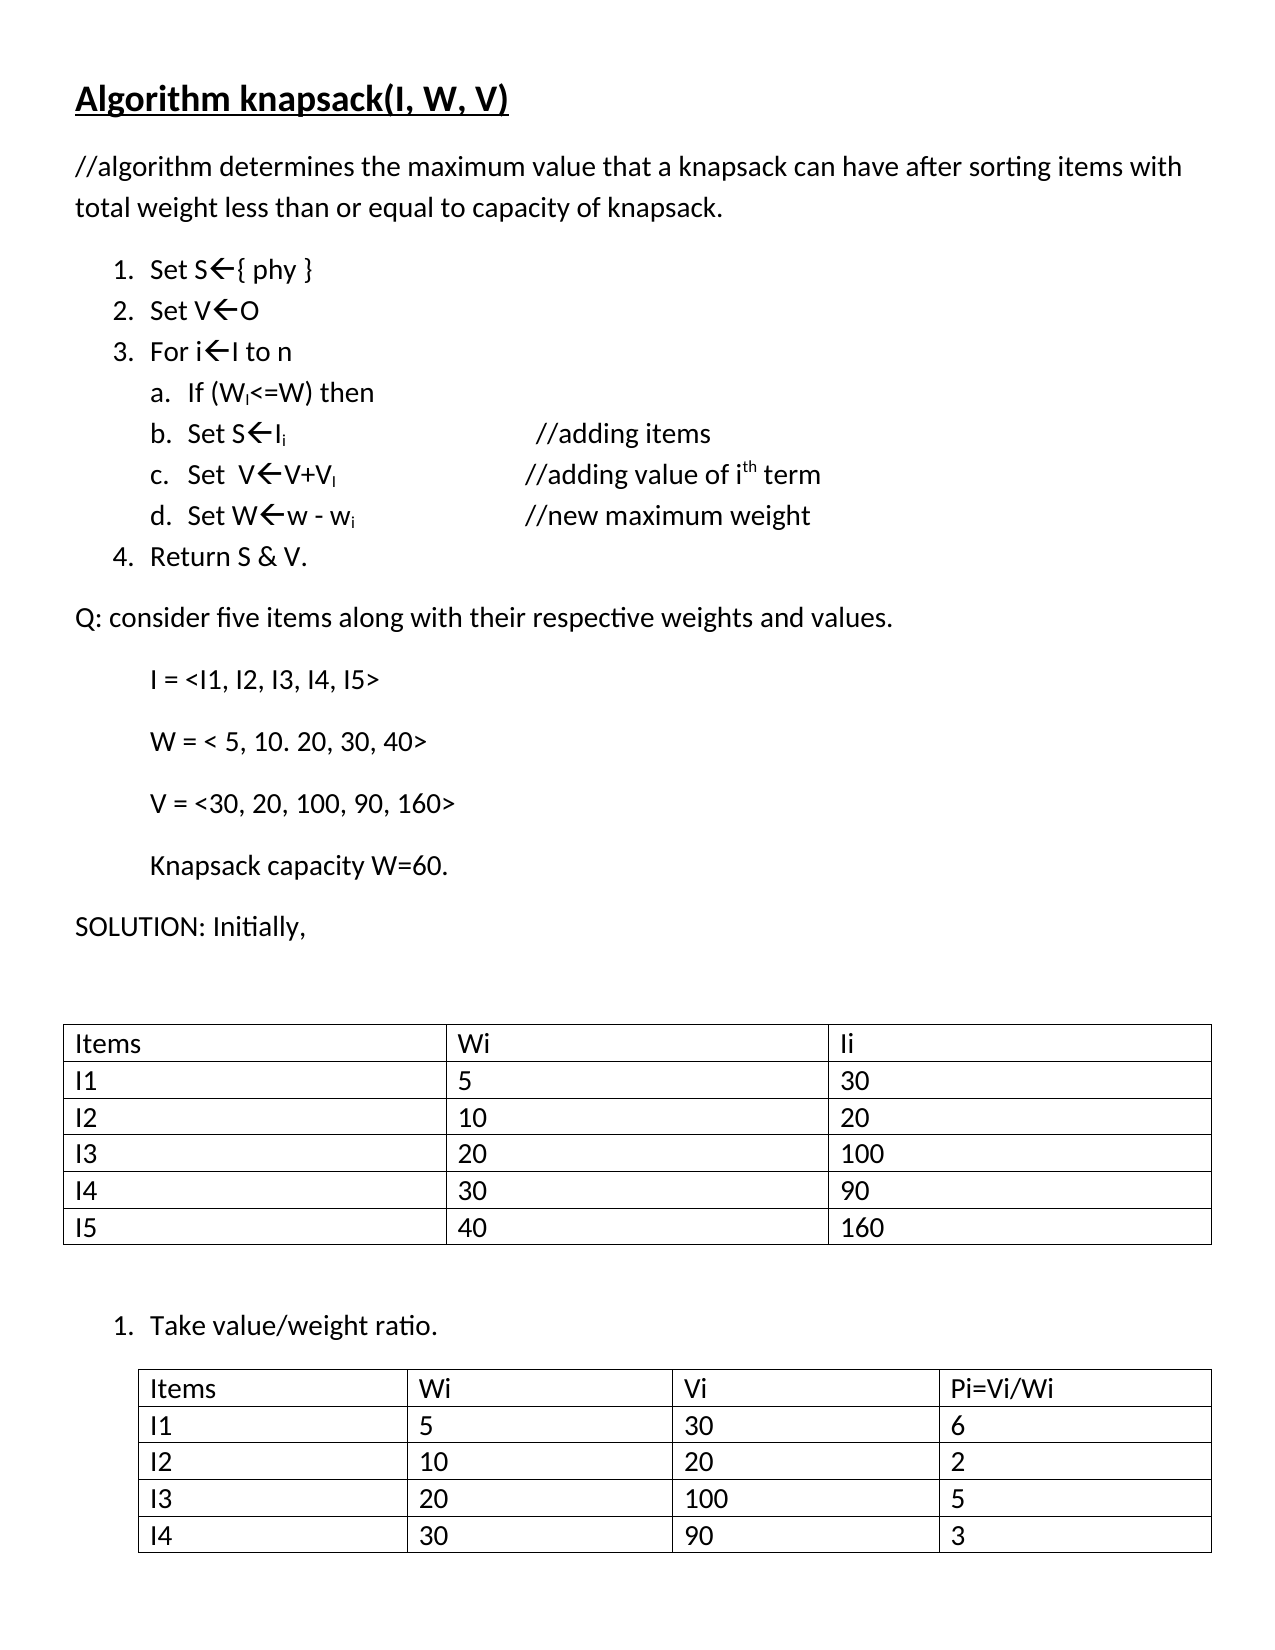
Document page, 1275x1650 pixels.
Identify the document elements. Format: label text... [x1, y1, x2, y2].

text V = <30, 20, 100, 90, 160> [75, 785, 1200, 821]
text W = < 5, 10. 20, 30, 40> [75, 723, 1200, 759]
table_cell I5 [64, 1209, 446, 1244]
table_cell 20 [408, 1480, 672, 1516]
text SOLUTION: Initially, [75, 908, 1200, 944]
list For iI to n [112, 333, 1200, 369]
table_cell 6 [940, 1407, 1211, 1442]
table_cell I2 [139, 1443, 407, 1479]
table_cell 90 [829, 1172, 1211, 1208]
text //algorithm determines the maximum value that a knapsack can have after sorting items with total weight less than or equal to capacity of knapsack. [75, 148, 1200, 225]
table_cell I4 [64, 1172, 446, 1208]
text Knapsack capacity W=60. [75, 847, 1200, 882]
table_cell I4 [139, 1517, 407, 1552]
text Algorithm knapsack(I, W, V) [75, 75, 1200, 121]
table_cell 30 [673, 1407, 939, 1442]
text Q: consider five items along with their respective weights and values. [75, 599, 1200, 635]
list Return S & V. [112, 538, 1200, 573]
table_cell 20 [447, 1135, 828, 1171]
table_cell 10 [408, 1443, 672, 1479]
table_cell 10 [447, 1099, 828, 1134]
table_cell 160 [829, 1209, 1211, 1244]
list If (WI<=W) then [150, 374, 1200, 410]
text I = <I1, I2, I3, I4, I5> [75, 661, 1200, 697]
table_cell I1 [64, 1062, 446, 1098]
list Take value/weight ratio. [112, 1307, 1200, 1343]
table_header Wi [447, 1025, 828, 1061]
list Set VO [112, 292, 1200, 328]
table_cell 5 [447, 1062, 828, 1098]
table_cell 5 [408, 1407, 672, 1442]
table_header Items [64, 1025, 446, 1061]
list Set Ww - wi //new maximum weight [150, 497, 1200, 532]
list Set SIi //adding items [150, 415, 1200, 451]
table_cell 30 [447, 1172, 828, 1208]
table_header Items [139, 1370, 407, 1406]
table_header Wi [408, 1370, 672, 1406]
table_header Ii [829, 1025, 1211, 1061]
table_cell 2 [940, 1443, 1211, 1479]
table_cell 3 [940, 1517, 1211, 1552]
table_cell I3 [139, 1480, 407, 1516]
table_header Pi=Vi/Wi [940, 1370, 1211, 1406]
table_cell 30 [829, 1062, 1211, 1098]
table_cell 5 [940, 1480, 1211, 1516]
table_cell 30 [408, 1517, 672, 1552]
list Set S{ phy } [112, 251, 1200, 287]
table_cell I1 [139, 1407, 407, 1442]
list Set VV+VI //adding value of ith term [150, 456, 1200, 492]
table_cell 20 [673, 1443, 939, 1479]
table_cell 40 [447, 1209, 828, 1244]
table_cell I2 [64, 1099, 446, 1134]
table_cell 20 [829, 1099, 1211, 1134]
table_cell 90 [673, 1517, 939, 1552]
table_cell 100 [673, 1480, 939, 1516]
table_cell 100 [829, 1135, 1211, 1171]
table_header Vi [673, 1370, 939, 1406]
table_cell I3 [64, 1135, 446, 1171]
